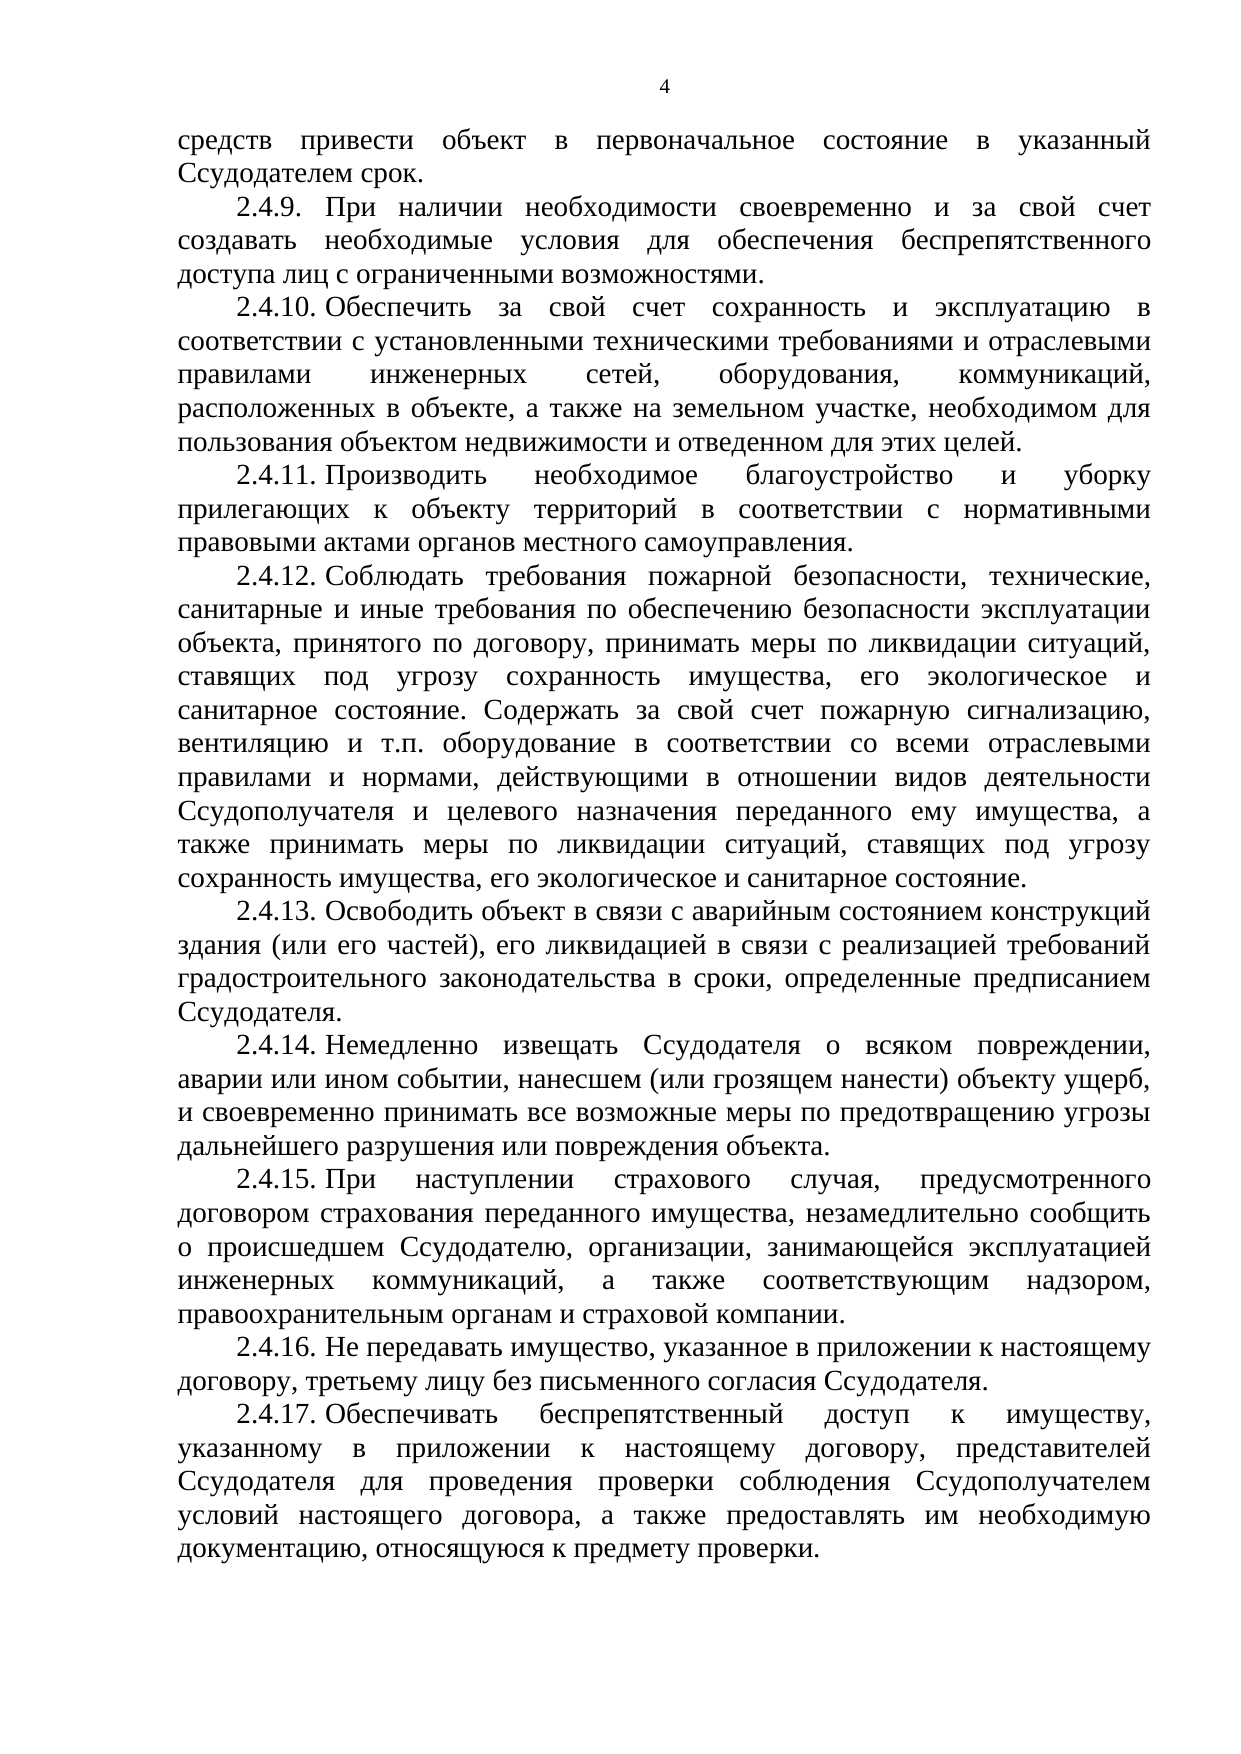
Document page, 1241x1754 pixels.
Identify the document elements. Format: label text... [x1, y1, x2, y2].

list Обеспечивать беспрепятственный доступ к имуществу, указанному в приложении к настоящему договору, представителей Ссудодателя для проведения проверки соблюдения Ссудополучателем условий настоящего договора, а также предоставлять им необходимую документацию, относящуюся к предмету проверки. [177, 1396, 1152, 1564]
list Соблюдать требования пожарной безопасности, технические, санитарные и иные требования по обеспечению безопасности эксплуатации объекта, принятого по договору, принимать меры по ликвидации ситуаций, ставящих под угрозу сохранность имущества, его экологическое и санитарное состояние. Содержать за свой счет пожарную сигнализацию, вентиляцию и т.п. оборудование в соответствии со всеми отраслевыми правилами и нормами, действующими в отношении видов деятельности Ссудополучателя и целевого назначения переданного ему имущества, а также принимать меры по ликвидации ситуаций, ставящих под угрозу сохранность имущества, его экологическое и санитарное состояние. [177, 558, 1152, 893]
list Производить необходимое благоустройство и уборку прилегающих к объекту территорий в соответствии с нормативными правовыми актами органов местного самоуправления. [177, 457, 1152, 558]
list При наличии необходимости своевременно и за свой счет создавать необходимые условия для обеспечения беспрепятственного доступа лиц с ограниченными возможностями. [177, 189, 1152, 289]
list Немедленно извещать Ссудодателя о всяком повреждении, аварии или ином событии, нанесшем (или грозящем нанести) объекту ущерб, и своевременно принимать все возможные меры по предотвращению угрозы дальнейшего разрушения или повреждения объекта. [177, 1027, 1152, 1162]
list Не передавать имущество, указанное в приложении к настоящему договору, третьему лицу без письменного согласия Ссудодателя. [177, 1329, 1152, 1396]
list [177, 122, 1152, 189]
list Освободить объект в связи с аварийным состоянием конструкций здания (или его частей), его ликвидацией в связи с реализацией требований градостроительного законодательства в сроки, определенные предписанием Ссудодателя. [177, 893, 1152, 1027]
list Обеспечить за свой счет сохранность и эксплуатацию в соответствии с установленными техническими требованиями и отраслевыми правилами инженерных сетей, оборудования, коммуникаций, расположенных в объекте, а также на земельном участке, необходимом для пользования объектом недвижимости и отведенном для этих целей. [177, 289, 1152, 457]
list При наступлении страхового случая, предусмотренного договором страхования переданного имущества, незамедлительно сообщить о происшедшем Ссудодателю, организации, занимающейся эксплуатацией инженерных коммуникаций, а также соответствующим надзором, правоохранительным органам и страховой компании. [177, 1162, 1152, 1329]
